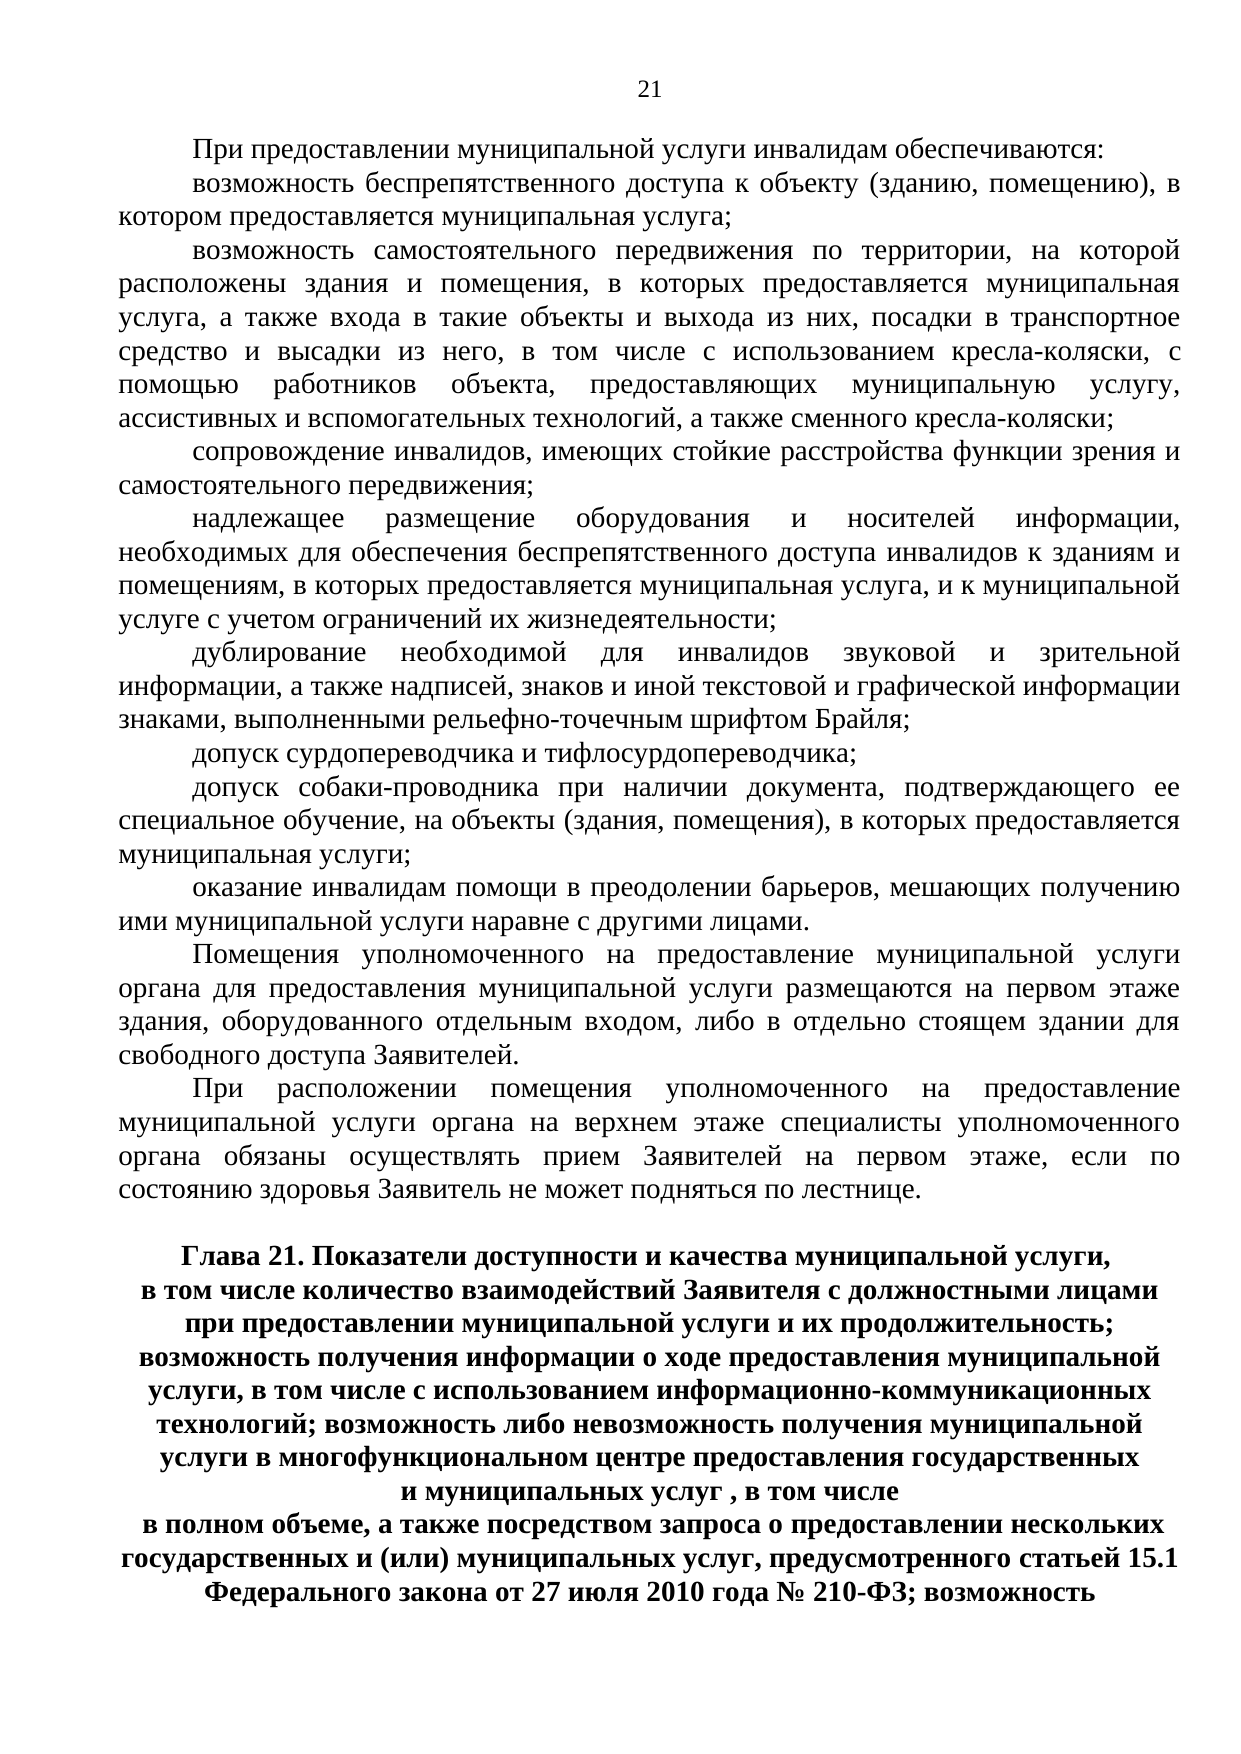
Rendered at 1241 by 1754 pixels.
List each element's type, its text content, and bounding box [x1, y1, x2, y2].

text оказание инвалидам помощи в преодолении барьеров, мешающих получению ими муниципальной услуги наравне с другими лицами. [118, 869, 1181, 936]
text При расположении помещения уполномоченного на предоставление муниципальной услуги органа на верхнем этаже специалисты уполномоченного органа обязаны осуществлять прием Заявителей на первом этаже, если по состоянию здоровья Заявитель не может подняться по лестнице. [118, 1071, 1181, 1205]
text дублирование необходимой для инвалидов звуковой и зрительной информации, а также надписей, знаков и иной текстовой и графической информации знаками, выполненными рельефно-точечным шрифтом Брайля; [118, 634, 1181, 735]
text сопровождение инвалидов, имеющих стойкие расстройства функции зрения и самостоятельного передвижения; [118, 433, 1181, 500]
text в полном объеме, а также посредством запроса о предоставлении нескольких государственных и (или) муниципальных услуг, предусмотренного статьей 15.1 Федерального закона от 27 июля 2010 года № 210-ФЗ; возможность [118, 1507, 1181, 1607]
text надлежащее размещение оборудования и носителей информации, необходимых для обеспечения беспрепятственного доступа инвалидов к зданиям и помещениям, в которых предоставляется муниципальная услуга, и к муниципальной услуге с учетом ограничений их жизнедеятельности; [118, 500, 1181, 634]
text возможность самостоятельного передвижения по территории, на которой расположены здания и помещения, в которых предоставляется муниципальная услуга, а также входа в такие объекты и выхода из них, посадки в транспортное средство и высадки из него, в том числе с использованием кресла-коляски, с помощью работников объекта, предоставляющих муниципальную услугу, ассистивных и вспомогательных технологий, а также сменного кресла-коляски; [118, 232, 1181, 433]
text возможность беспрепятственного доступа к объекту (зданию, помещению), в котором предоставляется муниципальная услуга; [118, 165, 1181, 232]
text Глава 21. Показатели доступности и качества муниципальной услуги, в том числе количество взаимодействий Заявителя с должностными лицами при предоставлении муниципальной услуги и их продолжительность; возможность получения информации о ходе предоставления муниципальной услуги, в том числе с использованием информационно-коммуникационных технологий; возможность либо невозможность получения муниципальной услуги в многофункциональном центре предоставления государственных и муниципальных услуг , в том числе [118, 1238, 1181, 1507]
text При предоставлении муниципальной услуги инвалидам обеспечиваются: [118, 131, 1181, 165]
text допуск собаки-проводника при наличии документа, подтверждающего ее специальное обучение, на объекты (здания, помещения), в которых предоставляется муниципальная услуги; [118, 769, 1181, 869]
text допуск сурдопереводчика и тифлосурдопереводчика; [118, 735, 1181, 769]
text Помещения уполномоченного на предоставление муниципальной услуги органа для предоставления муниципальной услуги размещаются на первом этаже здания, оборудованного отдельным входом, либо в отдельно стоящем здании для свободного доступа Заявителей. [118, 936, 1181, 1071]
